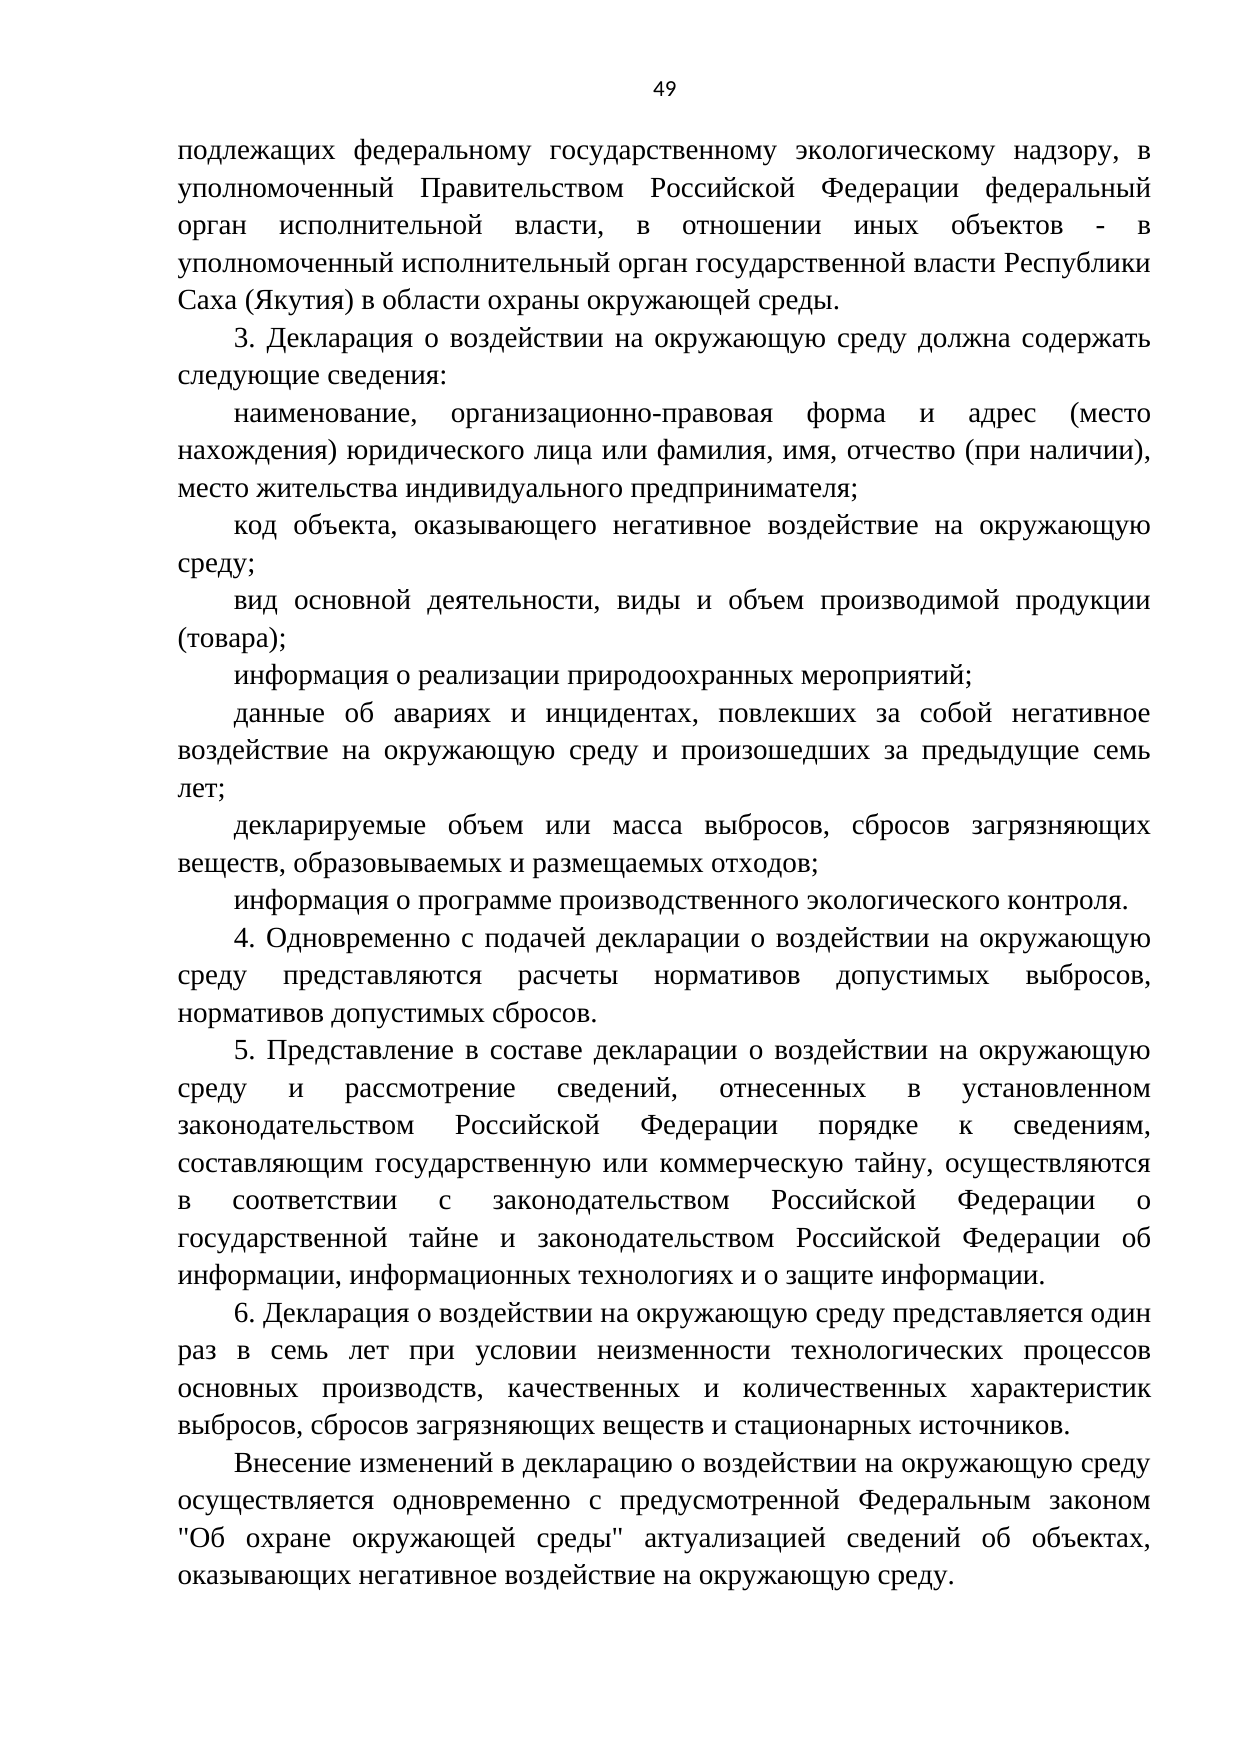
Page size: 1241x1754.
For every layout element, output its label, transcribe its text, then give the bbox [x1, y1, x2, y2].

text информация о реализации природоохранных мероприятий; [177, 655, 1152, 692]
text Внесение изменений в декларацию о воздействии на окружающую среду осуществляется одновременно с предусмотренной Федеральным законом "Об охране окружающей среды" актуализацией сведений об объектах, оказывающих негативное воздействие на окружающую среду. [177, 1442, 1152, 1592]
text данные об авариях и инцидентах, повлекших за собой негативное воздействие на окружающую среду и произошедших за предыдущие семь лет; [177, 692, 1152, 805]
text 5. Представление в составе декларации о воздействии на окружающую среду и рассмотрение сведений, отнесенных в установленном законодательством Российской Федерации порядке к сведениям, составляющим государственную или коммерческую тайну, осуществляются в соответствии с законодательством Российской Федерации о государственной тайне и законодательством Российской Федерации об информации, информационных технологиях и о защите информации. [177, 1030, 1152, 1292]
text код объекта, оказывающего негативное воздействие на окружающую среду; [177, 505, 1152, 580]
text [177, 130, 1152, 317]
text декларируемые объем или масса выбросов, сбросов загрязняющих веществ, образовываемых и размещаемых отходов; [177, 805, 1152, 880]
text вид основной деятельности, виды и объем производимой продукции (товара); [177, 580, 1152, 655]
text наименование, организационно-правовая форма и адрес (место нахождения) юридического лица или фамилия, имя, отчество (при наличии), место жительства индивидуального предпринимателя; [177, 392, 1152, 505]
text 3. Декларация о воздействии на окружающую среду должна содержать следующие сведения: [177, 317, 1152, 392]
text 6. Декларация о воздействии на окружающую среду представляется один раз в семь лет при условии неизменности технологических процессов основных производств, качественных и количественных характеристик выбросов, сбросов загрязняющих веществ и стационарных источников. [177, 1292, 1152, 1442]
text 4. Одновременно с подачей декларации о воздействии на окружающую среду представляются расчеты нормативов допустимых выбросов, нормативов допустимых сбросов. [177, 917, 1152, 1030]
text информация о программе производственного экологического контроля. [177, 880, 1152, 917]
